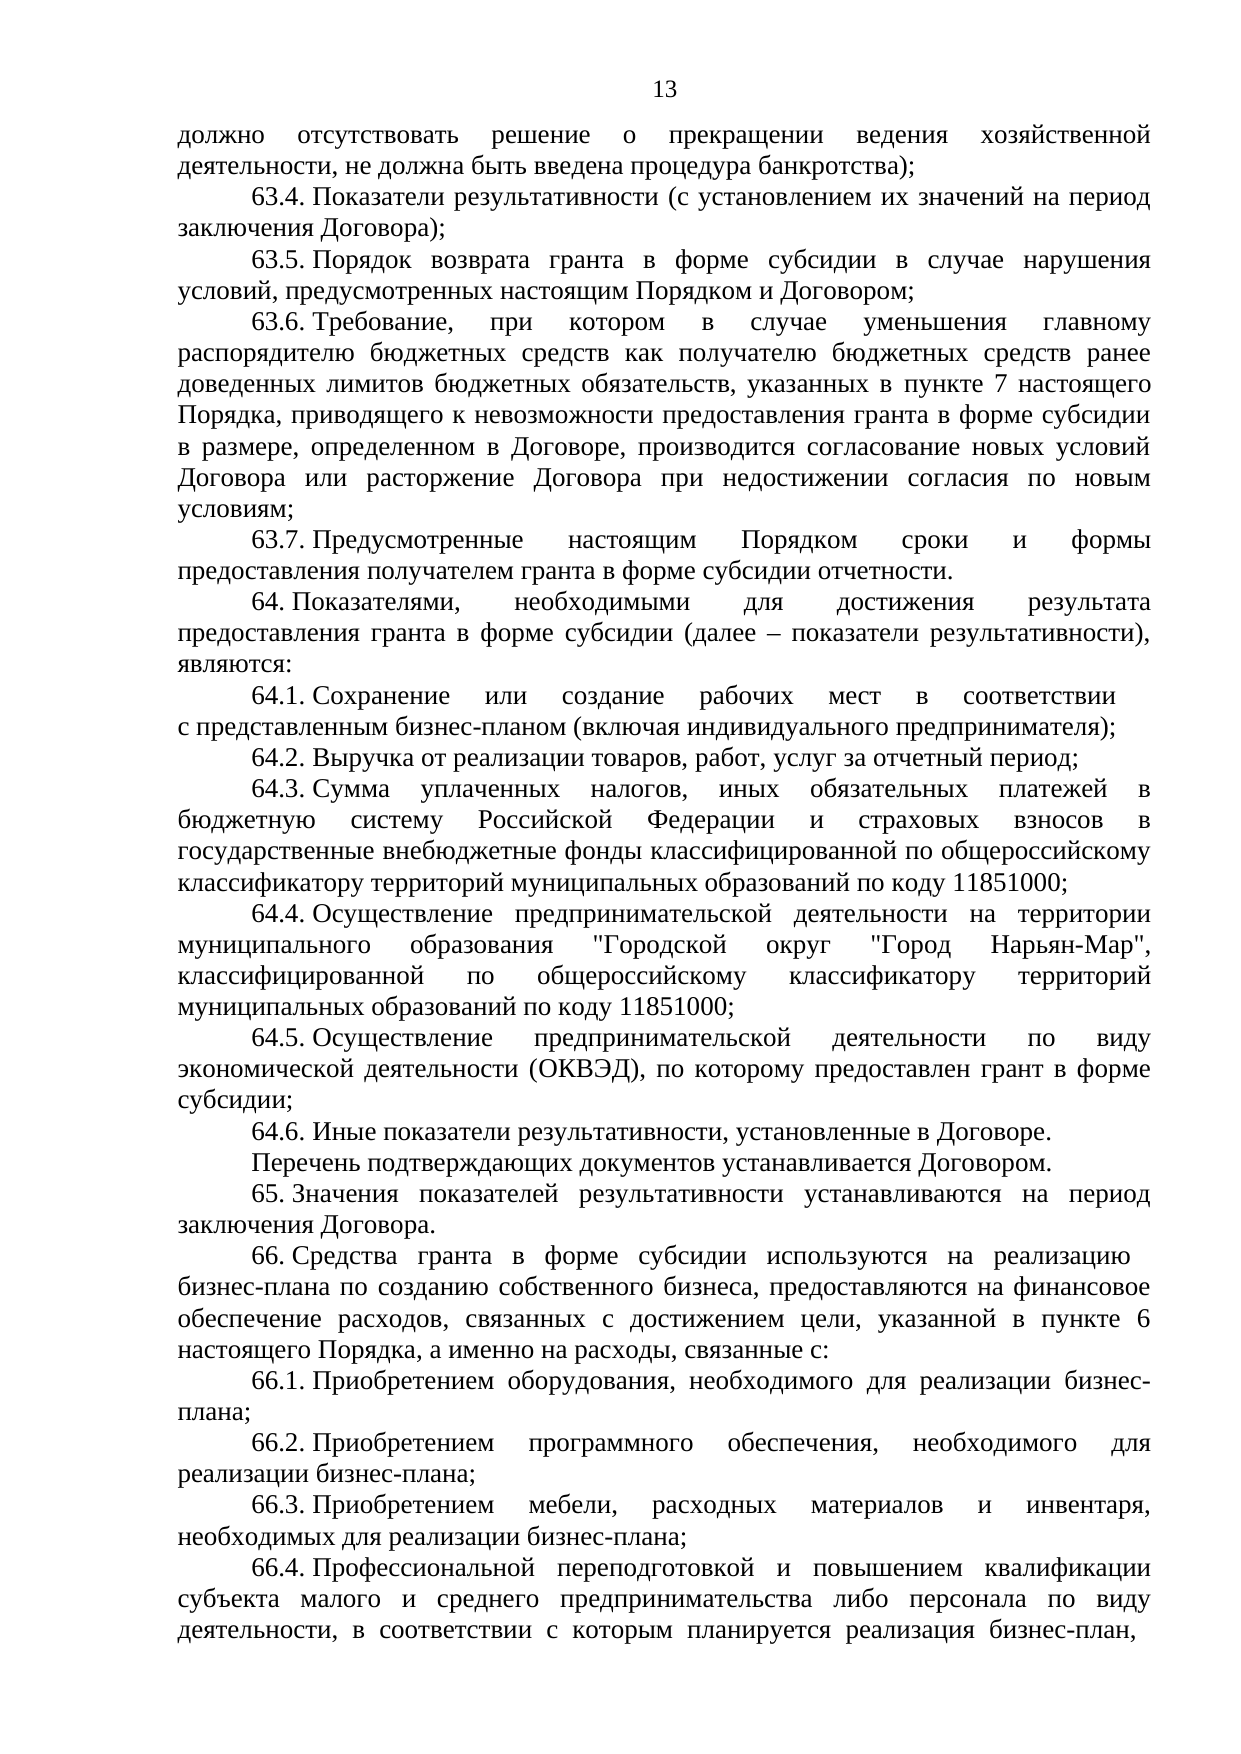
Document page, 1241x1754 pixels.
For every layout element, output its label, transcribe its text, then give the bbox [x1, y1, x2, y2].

text Перечень подтверждающих документов устанавливается Договором. [177, 1146, 1152, 1177]
text 63.7. Предусмотренные настоящим Порядком сроки и формы предоставления получателем гранта в форме субсидии отчетности. [177, 523, 1152, 585]
text 63.4. Показатели результативности (с установлением их значений на период заключения Договора); [177, 180, 1152, 243]
text 64.3. Сумма уплаченных налогов, иных обязательных платежей в бюджетную систему Российской Федерации и страховых взносов в государственные внебюджетные фонды классифицированной по общероссийскому классификатору территорий муниципальных образований по коду 11851000; [177, 772, 1152, 897]
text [177, 118, 1152, 180]
text 66. Средства гранта в форме субсидии используются на реализацию бизнес-плана по созданию собственного бизнеса, предоставляются на финансовое обеспечение расходов, связанных с достижением цели, указанной в пункте 6 настоящего Порядка, а именно на расходы, связанные с: [177, 1239, 1152, 1364]
text 66.3. Приобретением мебели, расходных материалов и инвентаря, необходимых для реализации бизнес-плана; [177, 1488, 1152, 1551]
text 64.1. Сохранение или создание рабочих мест в соответствии с представленным бизнес-планом (включая индивидуального предпринимателя); [177, 679, 1152, 741]
text 64.6. Иные показатели результативности, установленные в Договоре. [177, 1115, 1152, 1146]
text 64. Показателями, необходимыми для достижения результата предоставления гранта в форме субсидии (далее – показатели результативности), являются: [177, 585, 1152, 679]
text 64.2. Выручка от реализации товаров, работ, услуг за отчетный период; [177, 741, 1152, 772]
text 63.6. Требование, при котором в случае уменьшения главному распорядителю бюджетных средств как получателю бюджетных средств ранее доведенных лимитов бюджетных обязательств, указанных в пункте 7 настоящего Порядка, приводящего к невозможности предоставления гранта в форме субсидии в размере, определенном в Договоре, производится согласование новых условий Договора или расторжение Договора при недостижении согласия по новым условиям; [177, 305, 1152, 523]
text 65. Значения показателей результативности устанавливаются на период заключения Договора. [177, 1177, 1152, 1239]
text 66.2. Приобретением программного обеспечения, необходимого для реализации бизнес-плана; [177, 1426, 1152, 1488]
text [177, 1551, 1152, 1644]
text 63.5. Порядок возврата гранта в форме субсидии в случае нарушения условий, предусмотренных настоящим Порядком и Договором; [177, 243, 1152, 305]
text 64.4. Осуществление предпринимательской деятельности на территории муниципального образования "Городской округ "Город Нарьян-Мар", классифицированной по общероссийскому классификатору территорий муниципальных образований по коду 11851000; [177, 897, 1152, 1021]
text 66.1. Приобретением оборудования, необходимого для реализации бизнес-плана; [177, 1364, 1152, 1426]
text 64.5. Осуществление предпринимательской деятельности по виду экономической деятельности (ОКВЭД), по которому предоставлен грант в форме субсидии; [177, 1021, 1152, 1115]
